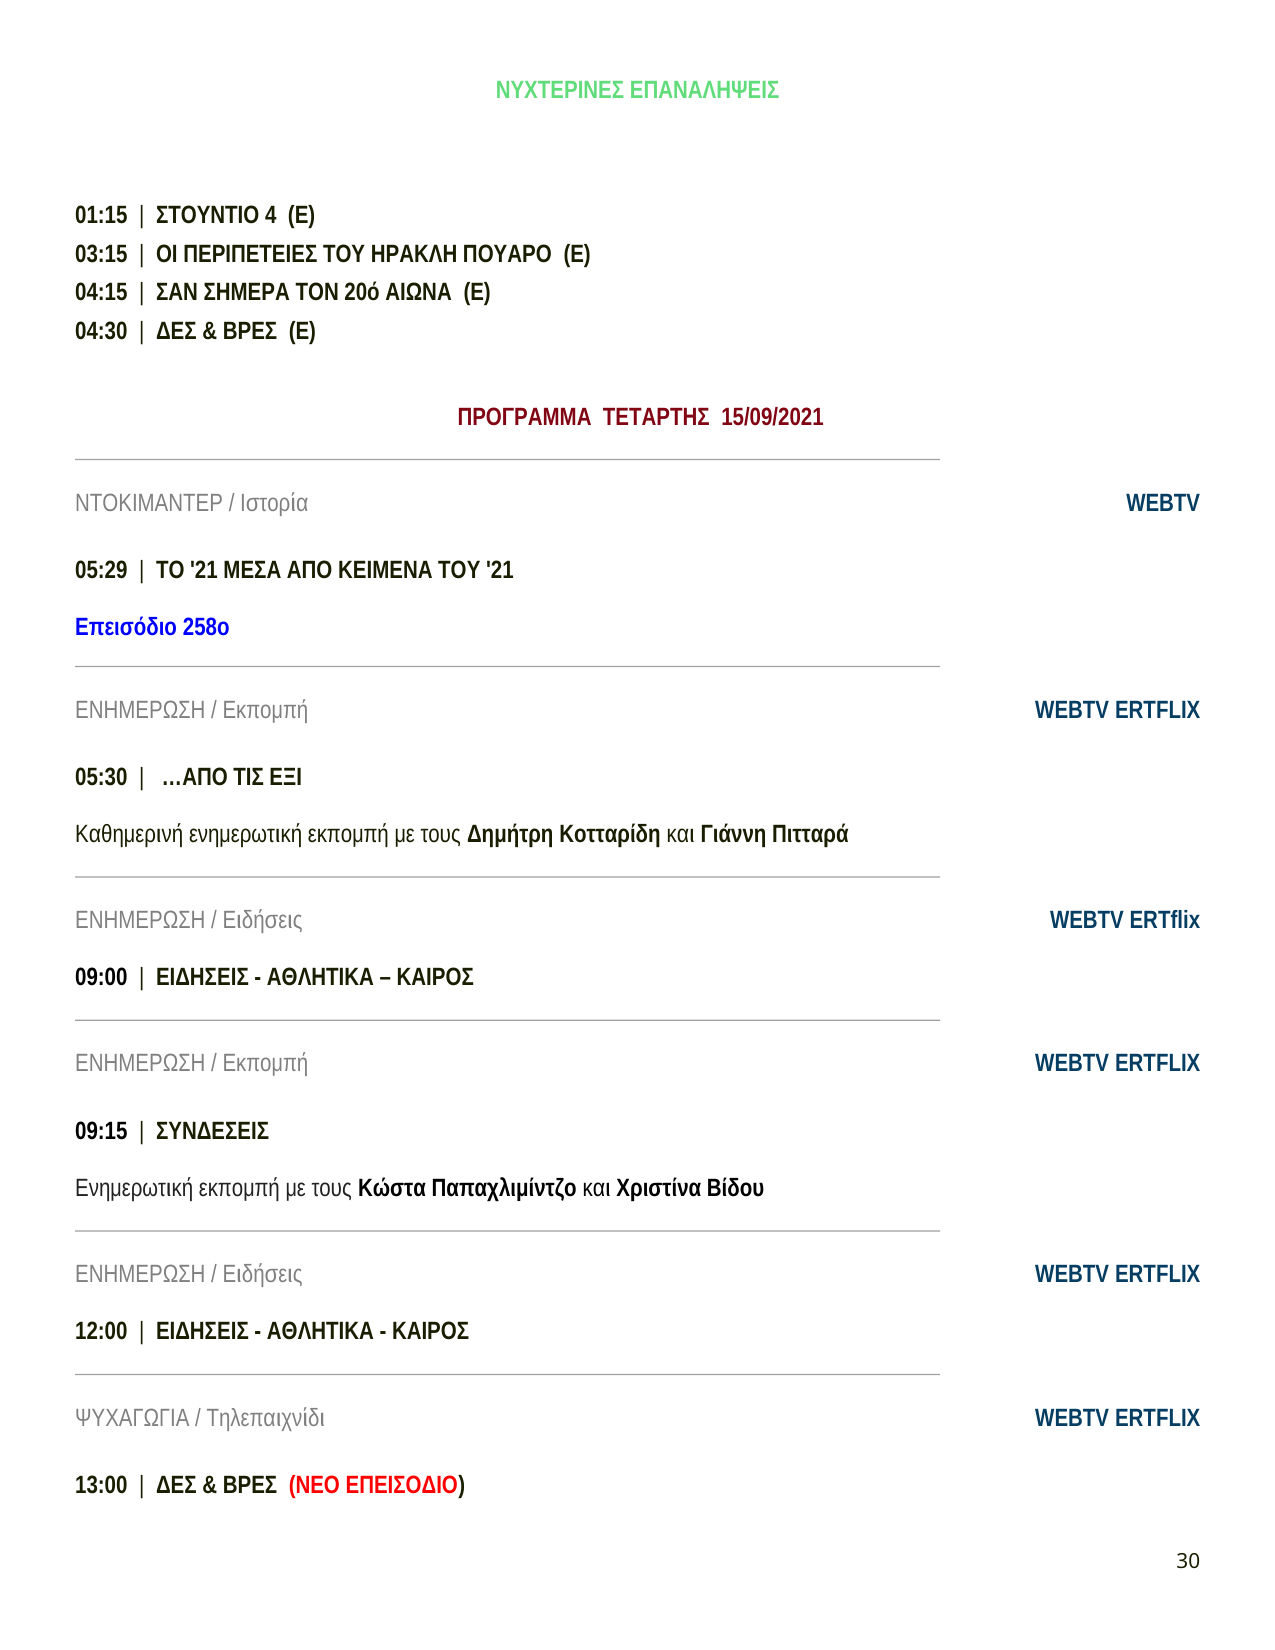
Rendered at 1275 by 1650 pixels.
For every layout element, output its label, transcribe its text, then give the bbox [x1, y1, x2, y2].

text 09:00 | ΕΙΔΗΣΕΙΣ - ΑΘΛΗΤΙΚΑ – ΚΑΙΡΟΣ [75, 962, 1200, 991]
table_header WEBTV ERTFLIX [638, 1259, 1200, 1288]
text 05:29 | ΤΟ '21 ΜΕΣΑ ΑΠΟ ΚΕΙΜΕΝΑ ΤΟΥ '21 Eπεισόδιο 258ο [75, 516, 1200, 641]
table_header WEBTV ERTFLIX [638, 695, 1200, 723]
text 13:00 | ΔΕΣ & ΒΡΕΣ (ΝΕΟ ΕΠΕΙΣΟΔΙΟ) [75, 1431, 1200, 1498]
text ΠΡΟΓΡΑΜΜΑ ΤΕΤΑΡΤΗΣ 15/09/2021 [75, 402, 1200, 430]
table_header ΨΥΧΑΓΩΓΙΑ / Τηλεπαιχνίδι [75, 1403, 637, 1431]
table_header WEBTV [638, 488, 1200, 516]
table_header WEBTV ERTFLIX [638, 1403, 1200, 1431]
table_header WEBTV ERTflix [638, 905, 1200, 934]
table_header ΕΝΗΜΕΡΩΣΗ / Ειδήσεις [75, 1259, 637, 1288]
table_header ΝΤΟΚΙΜΑΝΤΕΡ / Ιστορία [75, 488, 637, 516]
text 05:30 | …ΑΠΟ ΤΙΣ ΕΞΙ [75, 723, 1200, 790]
table_header WEBTV ERTFLIX [638, 1049, 1200, 1077]
text 12:00 | ΕΙΔΗΣΕΙΣ - ΑΘΛΗΤΙΚΑ - ΚΑΙΡΟΣ [75, 1288, 1200, 1374]
table_header ΕΝΗΜΕΡΩΣΗ / Ειδήσεις [75, 905, 637, 934]
text Καθημερινή ενημερωτική εκπομπή με τους Δημήτρη Κοτταρίδη και Γιάννη Πιτταρά [75, 790, 1200, 848]
text Ενημερωτική εκπομπή με τους Κώστα Παπαχλιμίντζο και Χριστίνα Βίδου [75, 1173, 1200, 1202]
table_header ΕΝΗΜΕΡΩΣΗ / Εκπομπή [75, 1049, 637, 1077]
table_header ΕΝΗΜΕΡΩΣΗ / Εκπομπή [75, 695, 637, 723]
text ΝΥΧΤΕΡΙΝΕΣ ΕΠΑΝΑΛΗΨΕΙΣ [75, 75, 1200, 104]
text 01:15 | ΣΤΟΥΝΤΙΟ 4 (E) 03:15 | ΟΙ ΠΕΡΙΠΕΤΕΙΕΣ ΤΟΥ ΗΡΑΚΛΗ ΠΟΥΑΡΟ (E) 04:15 | ΣΑΝ ΣΗΜΕΡΑ ΤΟΝ 20ό ΑΙΩΝΑ (E) 04:30 | ΔΕΣ & ΒΡΕΣ (E) [75, 190, 1200, 344]
text 09:15 | ΣΥΝΔΕΣΕΙΣ [75, 1077, 1200, 1173]
